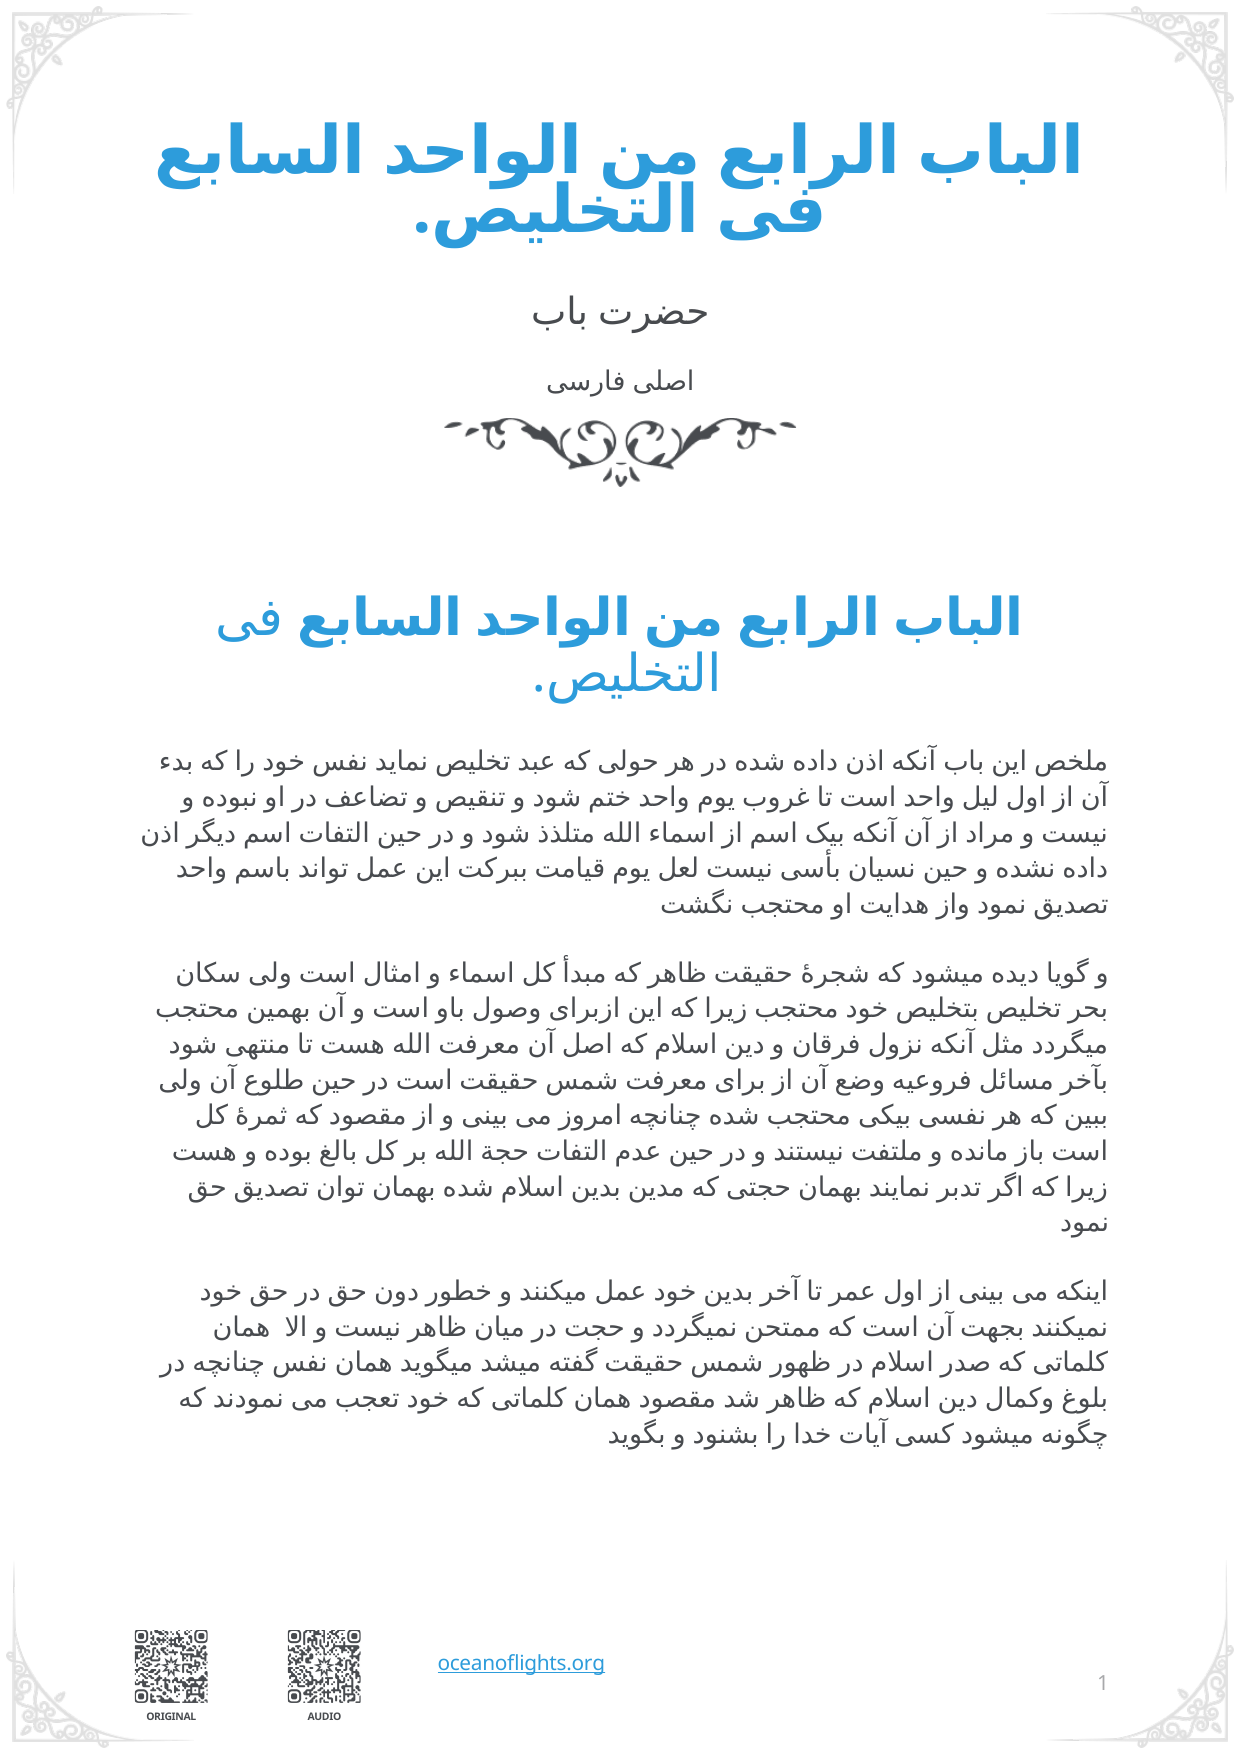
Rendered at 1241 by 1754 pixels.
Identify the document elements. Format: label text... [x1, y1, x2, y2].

picture [1046, 6, 1234, 194]
picture [444, 418, 797, 487]
text ملخص این باب آنکه اذن داده شده در هر حولی که عبد تخلیص نماید نفس خود را که بدء آن از اول لیل واحد است تا غروب یوم واحد ختم شود و تنقیص و تضاعف در او نبوده و نیست و مراد از آن آنکه بیک اسم از اسماء الله متلذذ شود و در حین التفات اسم دیگر اذن داده نشده و حین نسیان بأسی نیست لعل یوم قیامت ببرکت این عمل تواند باسم واحد تصدیق نمود واز هدایت او محتجب نگشت [131, 746, 1109, 924]
title الباب الرابع من الواحد السابع فی التخلیص. [131, 117, 1109, 259]
subtitle الباب الرابع من الواحد السابع فی التخلیص. [131, 583, 1109, 713]
text اینکه می بینی از اول عمر تا آخر بدین خود عمل میکنند و خطور دون حق در حق خود نمیکنند بجهت آن است که ممتحن نمیگردد و حجت در میان ظاهر نیست و الا همان کلماتی که صدر اسلام در ظهور شمس حقیقت گفته میشد میگوید همان نفس چنانچه در بلوغ وکمال دین اسلام که ظاهر شد مقصود همان کلماتی که خود تعجب می نمودند که چگونه میشود کسی آیات خدا را بشنود و بگوید [131, 1276, 1109, 1454]
text حضرت باب [131, 293, 1109, 333]
picture [287, 1630, 361, 1703]
text اصلی فارسی [131, 366, 1109, 401]
picture [1046, 1560, 1234, 1748]
text و گویا دیده میشود که شجرۀ حقیقت ظاهر که مبدأ کل اسماء و امثال است ولی سکان بحر تخلیص بتخلیص خود محتجب زیرا که این ازبرای وصول باو است و آن بهمین محتجب میگردد مثل آنکه نزول فرقان و دین اسلام که اصل آن معرفت الله هست تا منتهی شود بآخر مسائل فروعیه وضع آن از برای معرفت شمس حقیقت است در حین طلوع آن ولی ببین که هر نفسی بیکی محتجب شده چنانچه امروز می بینی و از مقصود که ثمرۀ کل است باز مانده و ملتفت نیستند و در حین عدم التفات حجة الله بر کل بالغ بوده و هست زیرا که اگر تدبر نمایند بهمان حجتی که مدین بدین اسلام شده بهمان توان تصدیق حق نمود [131, 958, 1109, 1243]
picture [6, 1560, 208, 1748]
picture [6, 6, 194, 194]
